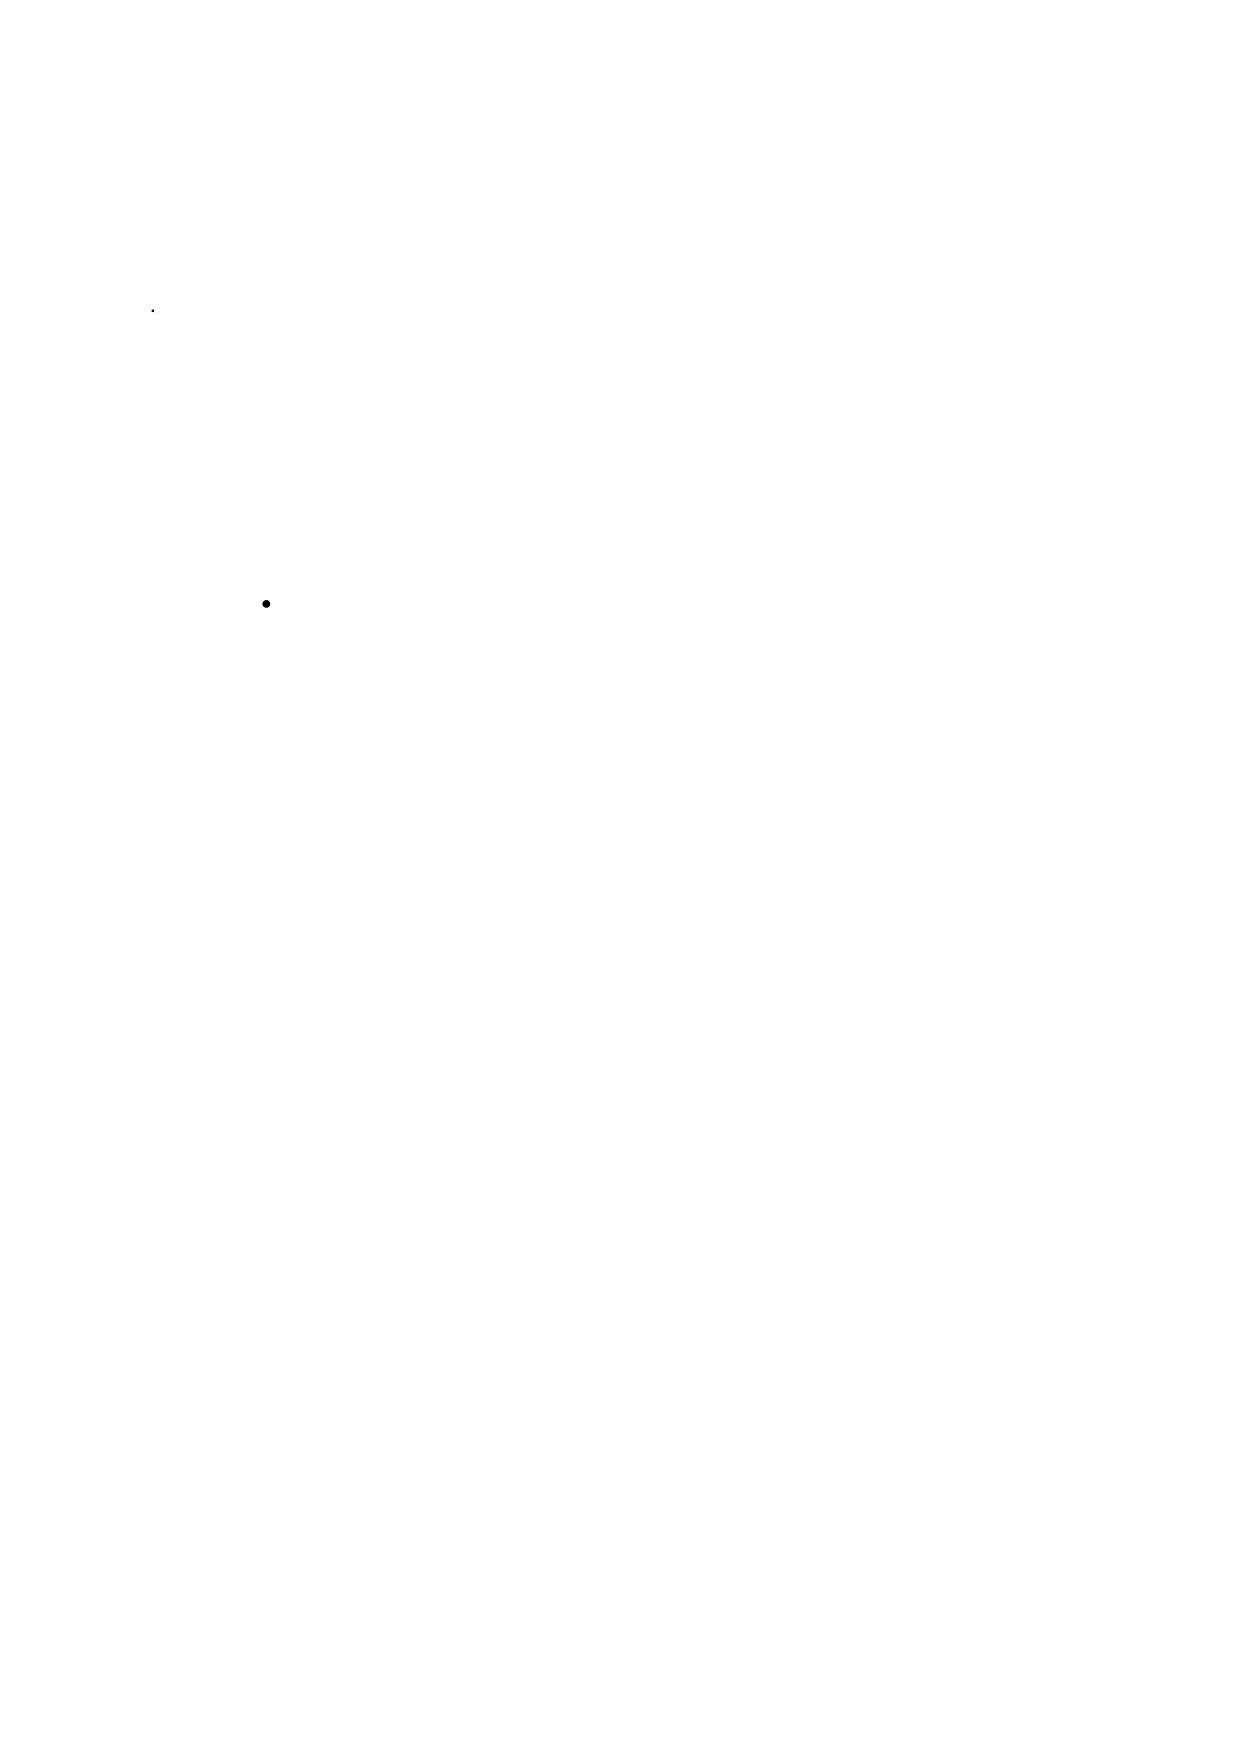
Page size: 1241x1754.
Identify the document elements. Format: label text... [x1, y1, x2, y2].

text . [150, 290, 1090, 318]
